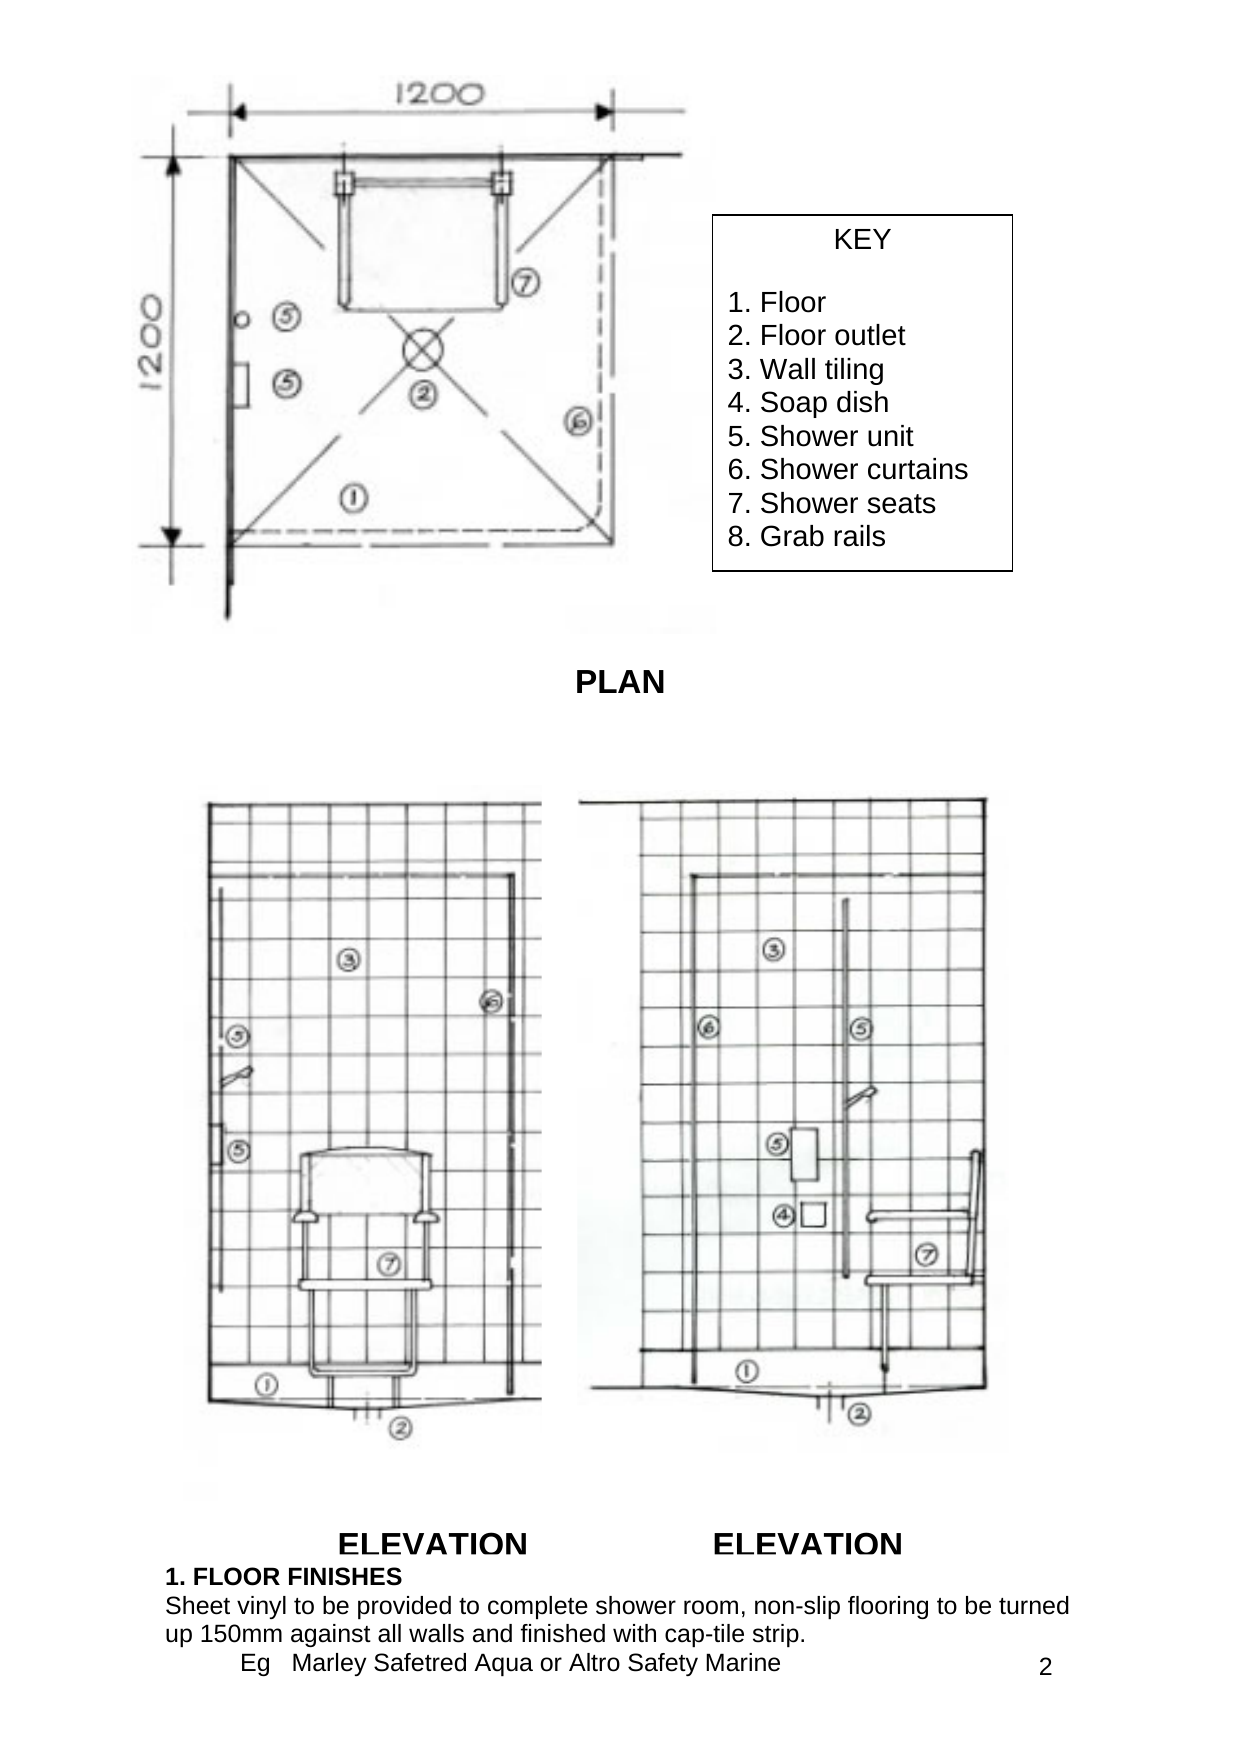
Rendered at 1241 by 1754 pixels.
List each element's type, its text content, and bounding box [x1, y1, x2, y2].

text ELEVATION ELEVATION [187, 1525, 1053, 1554]
text PLAN [187, 662, 1053, 700]
picture [183, 785, 542, 1509]
picture [131, 75, 717, 634]
picture [577, 790, 1009, 1453]
